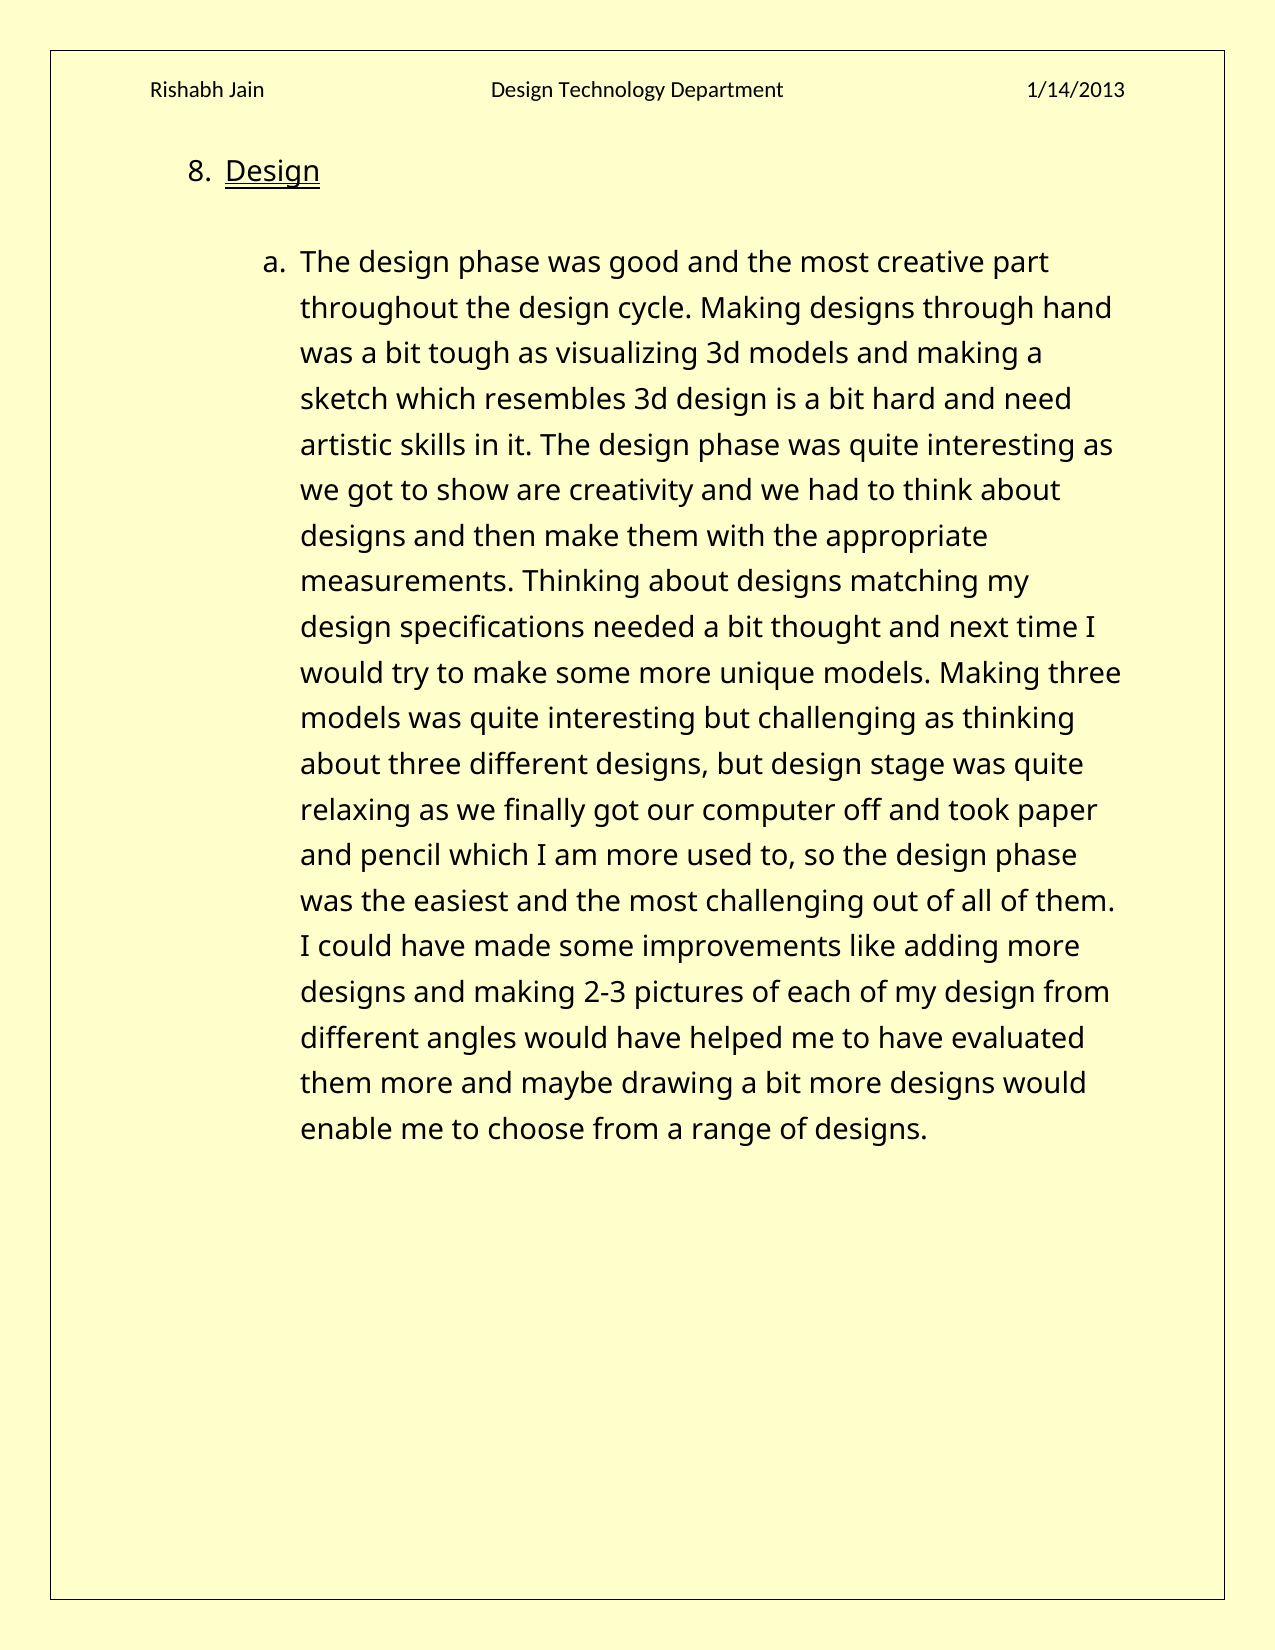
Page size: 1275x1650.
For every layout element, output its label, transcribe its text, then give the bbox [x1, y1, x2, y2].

list Design [187, 150, 1125, 190]
list The design phase was good and the most creative part throughout the design cycle. Making designs through hand was a bit tough as visualizing 3d models and making a sketch which resembles 3d design is a bit hard and need artistic skills in it. The design phase was quite interesting as we got to show are creativity and we had to think about designs and then make them with the appropriate measurements. Thinking about designs matching my design specifications needed a bit thought and next time I would try to make some more unique models. Making three models was quite interesting but challenging as thinking about three different designs, but design stage was quite relaxing as we finally got our computer off and took paper and pencil which I am more used to, so the design phase was the easiest and the most challenging out of all of them. I could have made some improvements like adding more designs and making 2-3 pictures of each of my design from different angles would have helped me to have evaluated them more and maybe drawing a bit more designs would enable me to choose from a range of designs. [262, 241, 1125, 1148]
